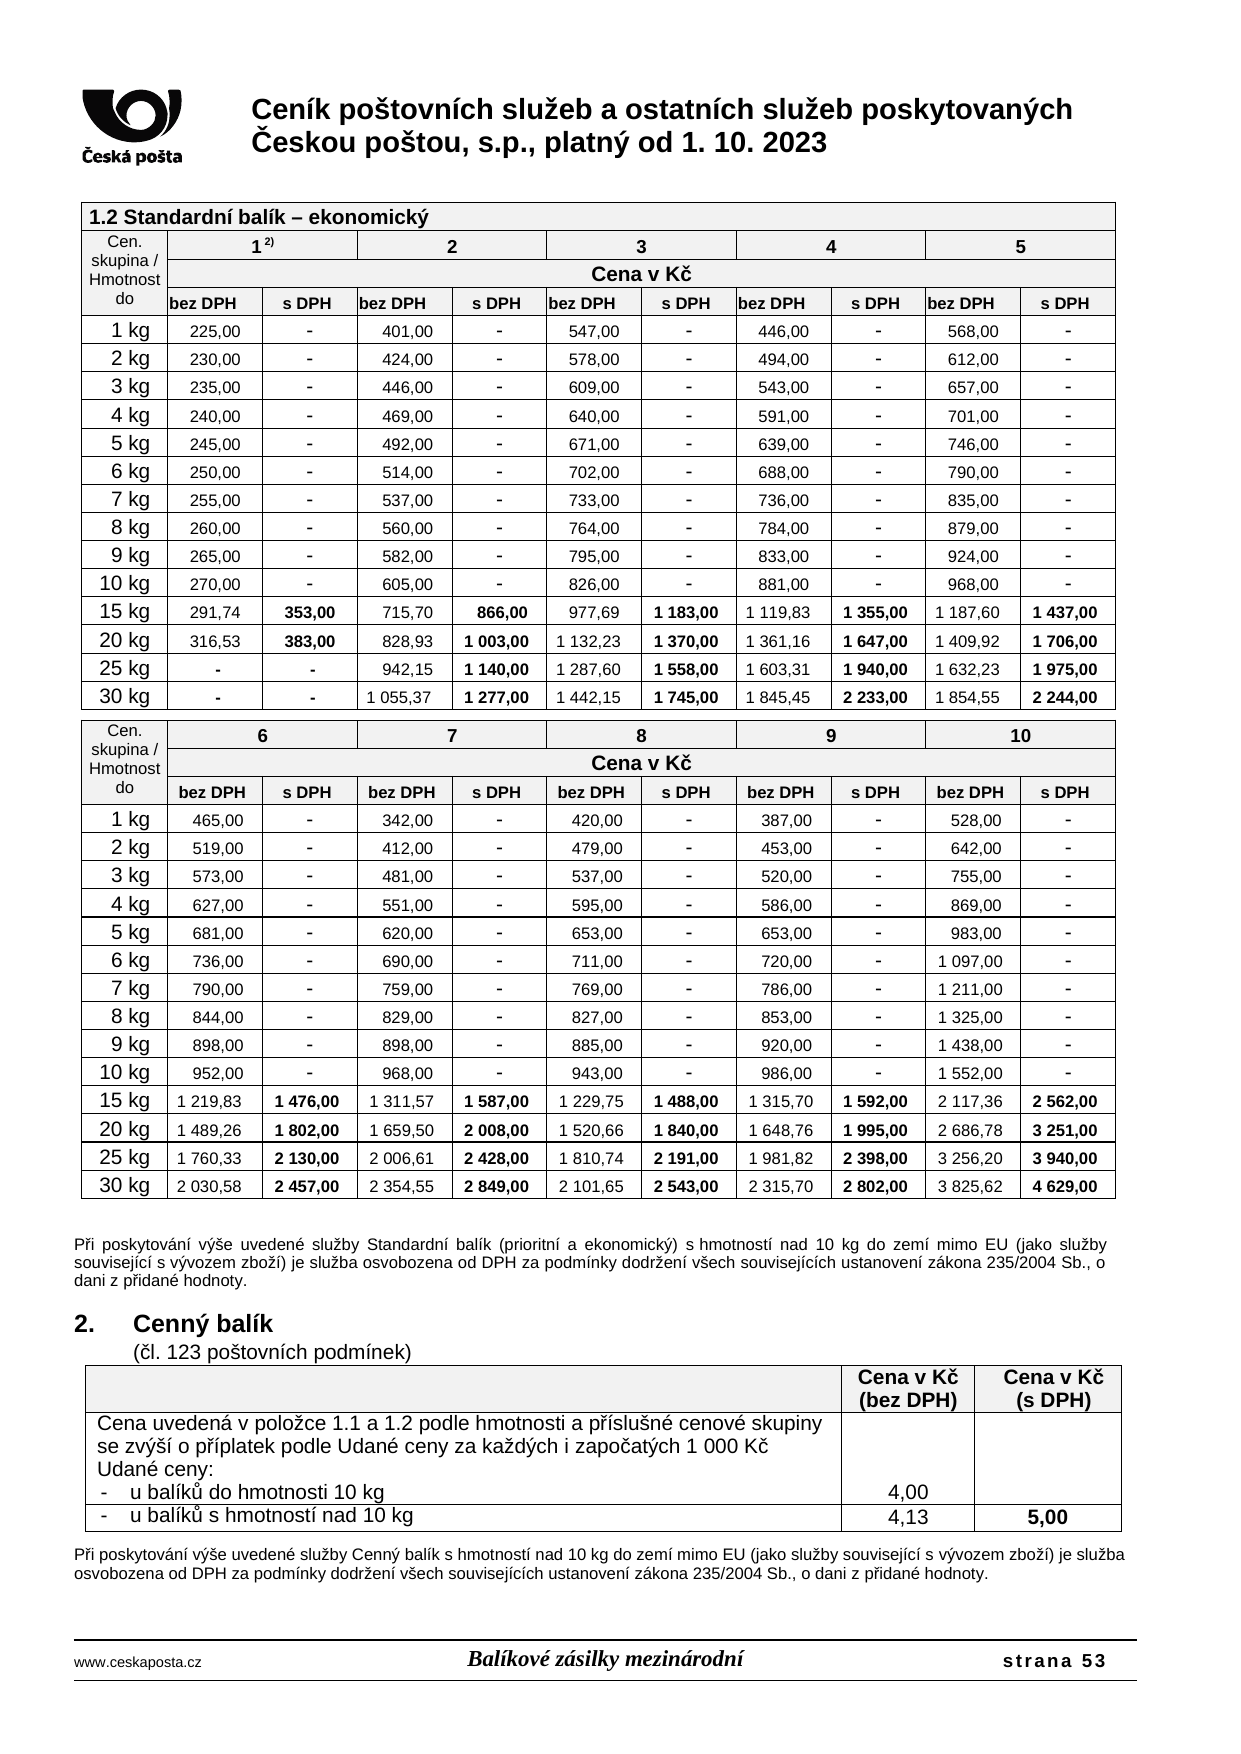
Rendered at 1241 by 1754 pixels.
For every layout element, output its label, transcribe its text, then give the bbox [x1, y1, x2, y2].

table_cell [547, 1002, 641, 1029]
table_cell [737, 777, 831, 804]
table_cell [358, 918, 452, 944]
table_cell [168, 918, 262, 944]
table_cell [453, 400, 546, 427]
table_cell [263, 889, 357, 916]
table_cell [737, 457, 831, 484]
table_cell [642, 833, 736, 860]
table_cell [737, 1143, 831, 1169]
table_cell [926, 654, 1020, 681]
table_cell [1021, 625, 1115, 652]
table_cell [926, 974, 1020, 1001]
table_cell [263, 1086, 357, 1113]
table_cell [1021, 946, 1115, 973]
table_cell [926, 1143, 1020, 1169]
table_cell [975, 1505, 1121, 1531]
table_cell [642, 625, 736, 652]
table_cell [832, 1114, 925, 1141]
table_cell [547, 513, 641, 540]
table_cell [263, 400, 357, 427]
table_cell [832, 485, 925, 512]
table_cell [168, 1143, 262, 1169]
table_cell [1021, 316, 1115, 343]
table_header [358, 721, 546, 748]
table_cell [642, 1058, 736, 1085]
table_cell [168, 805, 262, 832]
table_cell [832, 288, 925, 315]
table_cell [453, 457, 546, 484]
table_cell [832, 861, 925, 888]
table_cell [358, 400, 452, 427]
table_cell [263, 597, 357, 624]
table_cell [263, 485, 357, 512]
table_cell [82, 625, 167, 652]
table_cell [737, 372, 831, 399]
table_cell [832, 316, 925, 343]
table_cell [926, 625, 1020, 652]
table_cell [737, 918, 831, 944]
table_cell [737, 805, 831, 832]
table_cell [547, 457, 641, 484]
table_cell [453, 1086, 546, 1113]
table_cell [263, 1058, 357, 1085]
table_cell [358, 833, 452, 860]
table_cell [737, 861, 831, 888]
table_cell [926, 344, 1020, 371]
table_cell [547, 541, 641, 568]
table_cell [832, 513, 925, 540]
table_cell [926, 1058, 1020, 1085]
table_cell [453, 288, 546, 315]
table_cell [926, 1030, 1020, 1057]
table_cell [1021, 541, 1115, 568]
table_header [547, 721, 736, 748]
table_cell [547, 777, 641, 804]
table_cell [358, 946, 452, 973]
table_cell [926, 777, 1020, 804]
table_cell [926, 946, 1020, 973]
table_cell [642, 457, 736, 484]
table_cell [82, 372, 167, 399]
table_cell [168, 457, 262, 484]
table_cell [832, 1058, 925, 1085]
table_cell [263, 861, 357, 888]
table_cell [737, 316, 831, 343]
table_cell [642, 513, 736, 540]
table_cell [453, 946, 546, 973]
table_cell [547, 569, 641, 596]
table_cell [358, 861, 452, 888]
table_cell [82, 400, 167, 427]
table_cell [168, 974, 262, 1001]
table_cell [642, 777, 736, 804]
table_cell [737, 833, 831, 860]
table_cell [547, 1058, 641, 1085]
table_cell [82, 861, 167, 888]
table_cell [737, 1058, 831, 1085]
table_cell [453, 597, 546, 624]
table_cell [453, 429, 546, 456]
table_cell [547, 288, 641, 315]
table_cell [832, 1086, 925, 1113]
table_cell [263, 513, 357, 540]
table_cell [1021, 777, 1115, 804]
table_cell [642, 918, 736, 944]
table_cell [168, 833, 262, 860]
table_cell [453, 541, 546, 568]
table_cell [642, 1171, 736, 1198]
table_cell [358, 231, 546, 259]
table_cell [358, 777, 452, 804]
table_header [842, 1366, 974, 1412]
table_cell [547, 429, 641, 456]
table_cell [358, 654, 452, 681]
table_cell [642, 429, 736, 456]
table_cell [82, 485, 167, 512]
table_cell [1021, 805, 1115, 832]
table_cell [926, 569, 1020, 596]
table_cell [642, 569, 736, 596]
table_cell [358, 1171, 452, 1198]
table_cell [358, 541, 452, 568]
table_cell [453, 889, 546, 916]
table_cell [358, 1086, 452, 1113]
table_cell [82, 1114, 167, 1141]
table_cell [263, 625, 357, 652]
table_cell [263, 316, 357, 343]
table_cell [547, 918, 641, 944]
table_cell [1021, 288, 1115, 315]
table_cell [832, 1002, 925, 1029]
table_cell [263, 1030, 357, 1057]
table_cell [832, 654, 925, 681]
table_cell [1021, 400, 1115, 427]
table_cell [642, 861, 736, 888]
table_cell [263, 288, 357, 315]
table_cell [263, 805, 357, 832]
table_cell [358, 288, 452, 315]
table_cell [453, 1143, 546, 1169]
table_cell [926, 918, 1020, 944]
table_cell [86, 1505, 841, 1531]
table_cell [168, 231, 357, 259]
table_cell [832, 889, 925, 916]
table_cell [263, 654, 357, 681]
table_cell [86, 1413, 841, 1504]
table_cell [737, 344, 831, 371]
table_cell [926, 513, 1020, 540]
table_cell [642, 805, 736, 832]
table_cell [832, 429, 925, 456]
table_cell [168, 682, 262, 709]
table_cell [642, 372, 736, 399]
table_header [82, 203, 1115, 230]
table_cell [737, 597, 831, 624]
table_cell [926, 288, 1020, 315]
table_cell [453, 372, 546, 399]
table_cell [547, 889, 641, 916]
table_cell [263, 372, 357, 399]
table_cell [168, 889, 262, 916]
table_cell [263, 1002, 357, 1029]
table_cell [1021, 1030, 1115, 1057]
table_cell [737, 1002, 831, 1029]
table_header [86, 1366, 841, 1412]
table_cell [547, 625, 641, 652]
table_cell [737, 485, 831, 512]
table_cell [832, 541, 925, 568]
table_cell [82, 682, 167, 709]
subtitle Cenný balík [74, 1311, 1137, 1338]
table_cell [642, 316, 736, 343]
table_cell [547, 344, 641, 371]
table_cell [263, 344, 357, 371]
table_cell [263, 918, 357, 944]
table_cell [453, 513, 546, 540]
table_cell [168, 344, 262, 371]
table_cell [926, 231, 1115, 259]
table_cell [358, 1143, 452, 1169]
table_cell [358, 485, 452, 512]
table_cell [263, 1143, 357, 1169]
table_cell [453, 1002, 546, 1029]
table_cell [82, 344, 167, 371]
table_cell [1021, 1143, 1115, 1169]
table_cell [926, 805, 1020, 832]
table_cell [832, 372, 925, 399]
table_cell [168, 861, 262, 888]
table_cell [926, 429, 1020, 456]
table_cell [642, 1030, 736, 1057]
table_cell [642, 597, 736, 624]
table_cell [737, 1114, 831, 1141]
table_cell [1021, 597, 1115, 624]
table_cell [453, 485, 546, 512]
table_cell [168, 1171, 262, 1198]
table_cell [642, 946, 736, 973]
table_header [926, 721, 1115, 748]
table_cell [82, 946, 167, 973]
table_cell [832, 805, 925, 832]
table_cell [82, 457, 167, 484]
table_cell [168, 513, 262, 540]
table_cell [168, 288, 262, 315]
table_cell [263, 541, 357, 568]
text Při poskytování výše uvedené služby Cenný balík s hmotností nad 10 kg do zemí mimo EU (jako služby související s vývozem zboží) je služba osvobozena od DPH za podmínky dodržení všech souvisejících ustanovení zákona 235/2004 Sb., o dani z přidané hodnoty. [74, 1544, 1137, 1583]
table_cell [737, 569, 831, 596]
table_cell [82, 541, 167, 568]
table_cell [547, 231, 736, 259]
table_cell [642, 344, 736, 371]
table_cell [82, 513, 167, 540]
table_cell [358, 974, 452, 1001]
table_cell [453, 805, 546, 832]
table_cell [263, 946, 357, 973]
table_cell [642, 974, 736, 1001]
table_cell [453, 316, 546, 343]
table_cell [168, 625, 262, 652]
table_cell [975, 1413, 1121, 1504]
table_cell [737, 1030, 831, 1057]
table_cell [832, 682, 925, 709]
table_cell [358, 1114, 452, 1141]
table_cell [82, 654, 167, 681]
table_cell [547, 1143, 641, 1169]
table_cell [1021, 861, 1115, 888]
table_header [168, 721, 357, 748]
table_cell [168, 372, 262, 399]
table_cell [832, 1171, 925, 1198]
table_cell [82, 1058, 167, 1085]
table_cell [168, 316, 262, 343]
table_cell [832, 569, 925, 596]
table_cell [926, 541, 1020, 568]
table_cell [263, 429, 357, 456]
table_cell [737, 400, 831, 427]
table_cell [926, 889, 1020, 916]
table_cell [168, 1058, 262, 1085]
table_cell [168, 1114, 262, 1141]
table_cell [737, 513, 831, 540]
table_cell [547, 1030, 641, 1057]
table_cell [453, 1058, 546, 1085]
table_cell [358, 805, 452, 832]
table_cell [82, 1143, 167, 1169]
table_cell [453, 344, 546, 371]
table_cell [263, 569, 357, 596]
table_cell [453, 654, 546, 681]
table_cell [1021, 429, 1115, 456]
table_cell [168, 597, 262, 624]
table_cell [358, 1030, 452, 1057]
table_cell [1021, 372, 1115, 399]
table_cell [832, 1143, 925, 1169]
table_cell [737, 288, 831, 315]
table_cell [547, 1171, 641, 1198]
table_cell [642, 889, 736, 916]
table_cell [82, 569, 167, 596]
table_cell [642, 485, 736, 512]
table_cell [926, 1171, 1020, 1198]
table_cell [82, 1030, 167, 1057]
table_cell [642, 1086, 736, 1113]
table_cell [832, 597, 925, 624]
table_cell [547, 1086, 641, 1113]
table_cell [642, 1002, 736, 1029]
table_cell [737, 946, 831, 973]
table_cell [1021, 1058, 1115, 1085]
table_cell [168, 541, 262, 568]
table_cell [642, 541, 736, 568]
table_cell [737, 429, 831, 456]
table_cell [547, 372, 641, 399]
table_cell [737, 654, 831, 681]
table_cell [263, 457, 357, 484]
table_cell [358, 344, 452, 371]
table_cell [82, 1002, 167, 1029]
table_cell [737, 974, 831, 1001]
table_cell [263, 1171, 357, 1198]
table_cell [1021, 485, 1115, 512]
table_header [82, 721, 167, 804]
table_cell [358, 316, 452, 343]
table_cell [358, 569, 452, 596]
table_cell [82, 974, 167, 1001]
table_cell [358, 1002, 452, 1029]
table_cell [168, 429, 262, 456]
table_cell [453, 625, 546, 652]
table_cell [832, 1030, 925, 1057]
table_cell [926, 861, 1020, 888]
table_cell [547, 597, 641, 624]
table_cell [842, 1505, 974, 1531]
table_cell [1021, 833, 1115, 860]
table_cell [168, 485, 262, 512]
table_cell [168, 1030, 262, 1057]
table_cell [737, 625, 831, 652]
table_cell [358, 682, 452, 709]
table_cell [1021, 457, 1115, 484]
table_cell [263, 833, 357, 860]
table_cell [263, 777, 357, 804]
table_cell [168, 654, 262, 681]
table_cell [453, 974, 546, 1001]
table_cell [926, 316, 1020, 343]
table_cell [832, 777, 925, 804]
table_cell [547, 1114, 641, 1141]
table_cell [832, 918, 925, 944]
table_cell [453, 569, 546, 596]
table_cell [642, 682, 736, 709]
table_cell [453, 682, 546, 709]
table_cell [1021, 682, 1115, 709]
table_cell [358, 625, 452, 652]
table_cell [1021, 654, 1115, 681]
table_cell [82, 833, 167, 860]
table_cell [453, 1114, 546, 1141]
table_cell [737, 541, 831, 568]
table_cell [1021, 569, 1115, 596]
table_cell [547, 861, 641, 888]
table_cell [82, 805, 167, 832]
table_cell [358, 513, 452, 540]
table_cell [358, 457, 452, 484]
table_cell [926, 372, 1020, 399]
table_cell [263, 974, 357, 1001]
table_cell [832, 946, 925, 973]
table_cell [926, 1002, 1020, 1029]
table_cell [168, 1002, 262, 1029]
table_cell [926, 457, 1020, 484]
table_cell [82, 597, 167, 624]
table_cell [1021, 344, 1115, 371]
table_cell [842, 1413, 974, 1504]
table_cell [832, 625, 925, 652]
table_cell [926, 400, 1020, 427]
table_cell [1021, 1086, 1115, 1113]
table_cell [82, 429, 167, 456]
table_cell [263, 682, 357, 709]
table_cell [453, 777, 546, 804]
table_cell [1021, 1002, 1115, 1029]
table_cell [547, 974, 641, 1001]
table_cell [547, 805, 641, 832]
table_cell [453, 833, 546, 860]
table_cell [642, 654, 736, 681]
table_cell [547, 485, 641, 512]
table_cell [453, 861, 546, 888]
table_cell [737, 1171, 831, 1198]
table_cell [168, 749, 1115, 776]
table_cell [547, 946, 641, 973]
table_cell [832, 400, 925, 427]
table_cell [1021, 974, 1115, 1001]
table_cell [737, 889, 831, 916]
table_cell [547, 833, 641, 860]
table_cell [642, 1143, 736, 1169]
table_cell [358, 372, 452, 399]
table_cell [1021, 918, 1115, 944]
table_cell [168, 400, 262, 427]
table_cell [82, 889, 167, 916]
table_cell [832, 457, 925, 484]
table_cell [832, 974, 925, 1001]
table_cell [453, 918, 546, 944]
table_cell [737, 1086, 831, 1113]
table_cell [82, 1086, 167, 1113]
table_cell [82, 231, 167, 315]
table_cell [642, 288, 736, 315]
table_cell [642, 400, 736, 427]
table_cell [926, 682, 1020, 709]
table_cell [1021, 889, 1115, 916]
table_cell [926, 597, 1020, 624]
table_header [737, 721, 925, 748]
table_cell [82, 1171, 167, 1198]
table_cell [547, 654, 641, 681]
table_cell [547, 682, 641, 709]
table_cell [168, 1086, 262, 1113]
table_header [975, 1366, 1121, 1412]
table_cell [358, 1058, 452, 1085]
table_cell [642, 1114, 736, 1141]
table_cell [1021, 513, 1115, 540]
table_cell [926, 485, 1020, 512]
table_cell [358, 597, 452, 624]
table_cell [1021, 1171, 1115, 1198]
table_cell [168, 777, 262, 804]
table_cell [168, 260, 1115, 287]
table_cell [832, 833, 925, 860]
text (čl. 123 poštovních podmínek) [68, 1338, 1137, 1365]
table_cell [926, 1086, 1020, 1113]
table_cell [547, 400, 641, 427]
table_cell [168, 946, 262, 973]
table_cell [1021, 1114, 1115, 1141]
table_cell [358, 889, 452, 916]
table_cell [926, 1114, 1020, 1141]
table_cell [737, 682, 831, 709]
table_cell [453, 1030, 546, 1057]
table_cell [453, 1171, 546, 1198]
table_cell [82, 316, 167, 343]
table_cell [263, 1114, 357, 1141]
text Při poskytování výše uvedené služby Standardní balík (prioritní a ekonomický) s hmotností nad 10 kg do zemí mimo EU (jako služby související s vývozem zboží) je služba osvobozena od DPH za podmínky dodržení všech souvisejících ustanovení zákona 235/2004 Sb., o dani z přidané hodnoty. [74, 1236, 1107, 1290]
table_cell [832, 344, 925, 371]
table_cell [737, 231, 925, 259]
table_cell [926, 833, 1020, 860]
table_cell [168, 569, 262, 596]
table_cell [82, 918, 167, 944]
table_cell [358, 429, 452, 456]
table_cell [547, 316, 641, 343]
